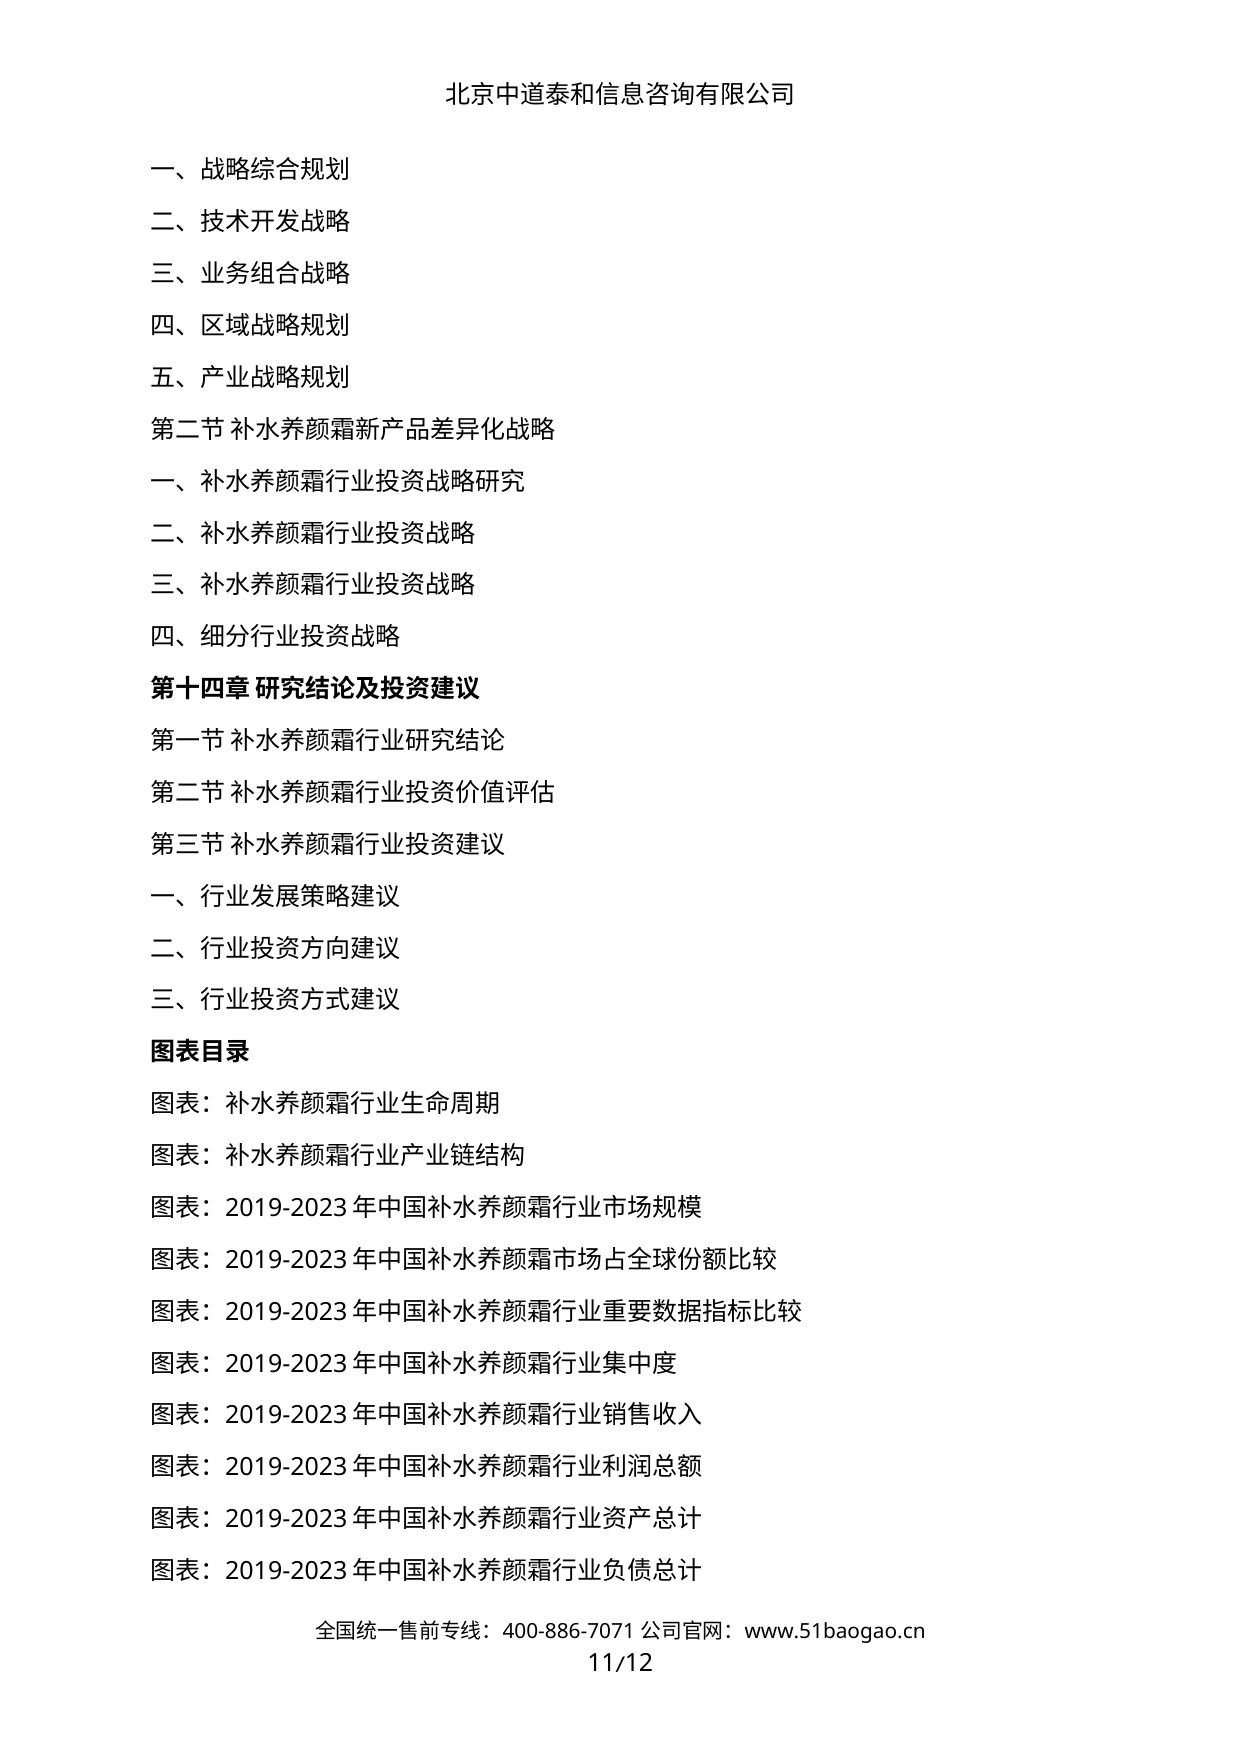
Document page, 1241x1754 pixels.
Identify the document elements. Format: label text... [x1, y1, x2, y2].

text 第三节 补水养颜霜行业投资建议 [150, 824, 1090, 861]
text 五、产业战略规划 [150, 357, 1090, 394]
text 一、行业发展策略建议 [150, 876, 1090, 912]
text 一、补水养颜霜行业投资战略研究 [150, 461, 1090, 497]
text 图表：2019-2023年中国补水养颜霜行业市场规模 [150, 1187, 1090, 1224]
text 图表：2019-2023年中国补水养颜霜行业重要数据指标比较 [150, 1291, 1090, 1327]
text 一、战略综合规划 [150, 150, 1090, 186]
text 图表：2019-2023年中国补水养颜霜行业集中度 [150, 1343, 1090, 1379]
text 第十四章 研究结论及投资建议 [150, 669, 1090, 705]
text 图表：2019-2023年中国补水养颜霜行业资产总计 [150, 1499, 1090, 1535]
text 第二节 补水养颜霜行业投资价值评估 [150, 772, 1090, 809]
text 图表：2019-2023年中国补水养颜霜行业销售收入 [150, 1395, 1090, 1431]
text 二、技术开发战略 [150, 202, 1090, 238]
text 第一节 补水养颜霜行业研究结论 [150, 721, 1090, 757]
text 图表：补水养颜霜行业产业链结构 [150, 1136, 1090, 1172]
text 二、行业投资方向建议 [150, 928, 1090, 964]
text 四、细分行业投资战略 [150, 617, 1090, 653]
text 三、业务组合战略 [150, 254, 1090, 290]
text 二、补水养颜霜行业投资战略 [150, 513, 1090, 549]
text 图表：补水养颜霜行业生命周期 [150, 1084, 1090, 1120]
text 四、区域战略规划 [150, 306, 1090, 342]
text 图表：2019-2023年中国补水养颜霜市场占全球份额比较 [150, 1239, 1090, 1276]
text 图表：2019-2023年中国补水养颜霜行业利润总额 [150, 1447, 1090, 1483]
text 三、行业投资方式建议 [150, 980, 1090, 1016]
text 三、补水养颜霜行业投资战略 [150, 565, 1090, 601]
text 图表目录 [150, 1032, 1090, 1068]
text 图表：2019-2023年中国补水养颜霜行业负债总计 [150, 1551, 1090, 1587]
text 第二节 补水养颜霜新产品差异化战略 [150, 409, 1090, 446]
